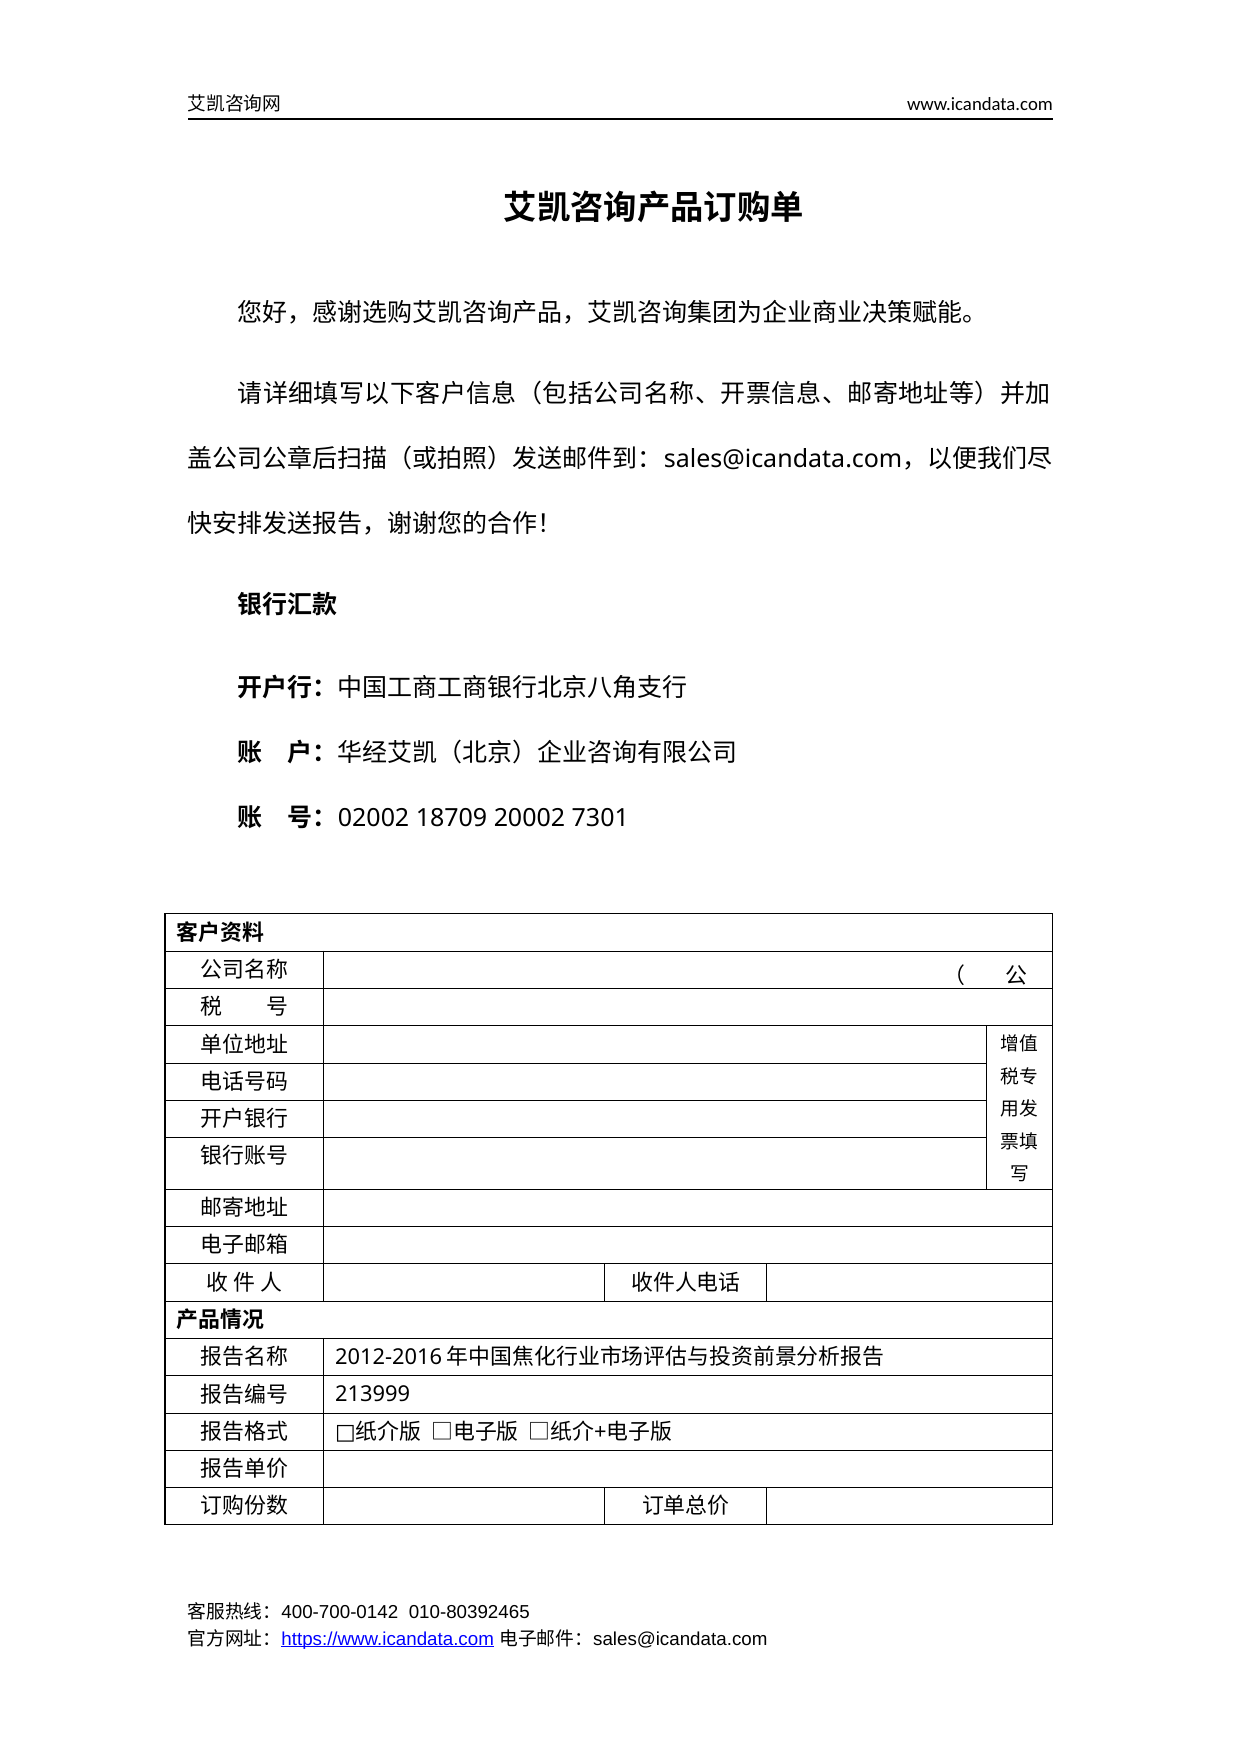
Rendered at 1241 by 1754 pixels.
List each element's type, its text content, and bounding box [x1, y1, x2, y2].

table_cell 单位地址 [166, 1026, 323, 1062]
table_cell [324, 989, 1052, 1025]
table_cell 邮寄地址 [166, 1190, 323, 1226]
table_cell 公司名称 [166, 952, 323, 988]
table_cell 收 件 人 [166, 1264, 323, 1301]
text 银行汇款 [187, 570, 1053, 635]
table_cell 银行账号 [166, 1138, 323, 1189]
text 请详细填写以下客户信息（包括公司名称、开票信息、邮寄地址等）并加盖公司公章后扫描（或拍照）发送邮件到：sales@icandata.com，以便我们尽快安排发送报告，谢谢您的合作！ [187, 359, 1053, 554]
table_cell [767, 1488, 1052, 1524]
table_cell 213999 [324, 1376, 1052, 1412]
table_cell [324, 1138, 986, 1189]
table_cell [324, 1451, 1052, 1487]
table_cell [324, 1026, 986, 1062]
text 您好，感谢选购艾凯咨询产品，艾凯咨询集团为企业商业决策赋能。 [187, 278, 1053, 343]
table_cell 收件人电话 [605, 1264, 766, 1301]
table_cell 税 号 [166, 989, 323, 1025]
table_cell 报告编号 [166, 1376, 323, 1412]
table_cell 订单总价 [605, 1488, 766, 1524]
table_cell 报告格式 [166, 1414, 323, 1450]
text 开户行：中国工商工商银行北京八角支行 [187, 653, 1053, 718]
table_cell [324, 1101, 986, 1137]
table_cell 报告单价 [166, 1451, 323, 1487]
table_cell 产品情况 [166, 1302, 1052, 1338]
table_cell 电话号码 [166, 1064, 323, 1100]
table_cell [324, 1190, 1052, 1226]
text 账 户：华经艾凯（北京）企业咨询有限公司 [187, 718, 1053, 783]
table_cell 开户银行 [166, 1101, 323, 1137]
table_header 客户资料 [166, 914, 1052, 951]
table_cell 2012-2016年中国焦化行业市场评估与投资前景分析报告 [324, 1339, 1052, 1375]
table_cell [324, 1227, 1052, 1263]
text 艾凯咨询产品订购单 [187, 172, 1053, 237]
table_cell [324, 1488, 604, 1524]
text 账 号：02002 18709 20002 7301 [187, 783, 1053, 848]
table_cell 报告名称 [166, 1339, 323, 1375]
table_cell 电子邮箱 [166, 1227, 323, 1263]
table_cell 增值税专用发票填写 [987, 1026, 1052, 1189]
table_cell [767, 1264, 1052, 1301]
table_cell 订购份数 [166, 1488, 323, 1524]
table_cell [324, 952, 1052, 988]
table_cell □纸介版 □电子版 □纸介+电子版 [324, 1414, 1052, 1450]
table_cell [324, 1064, 986, 1100]
table_cell [324, 1264, 604, 1301]
